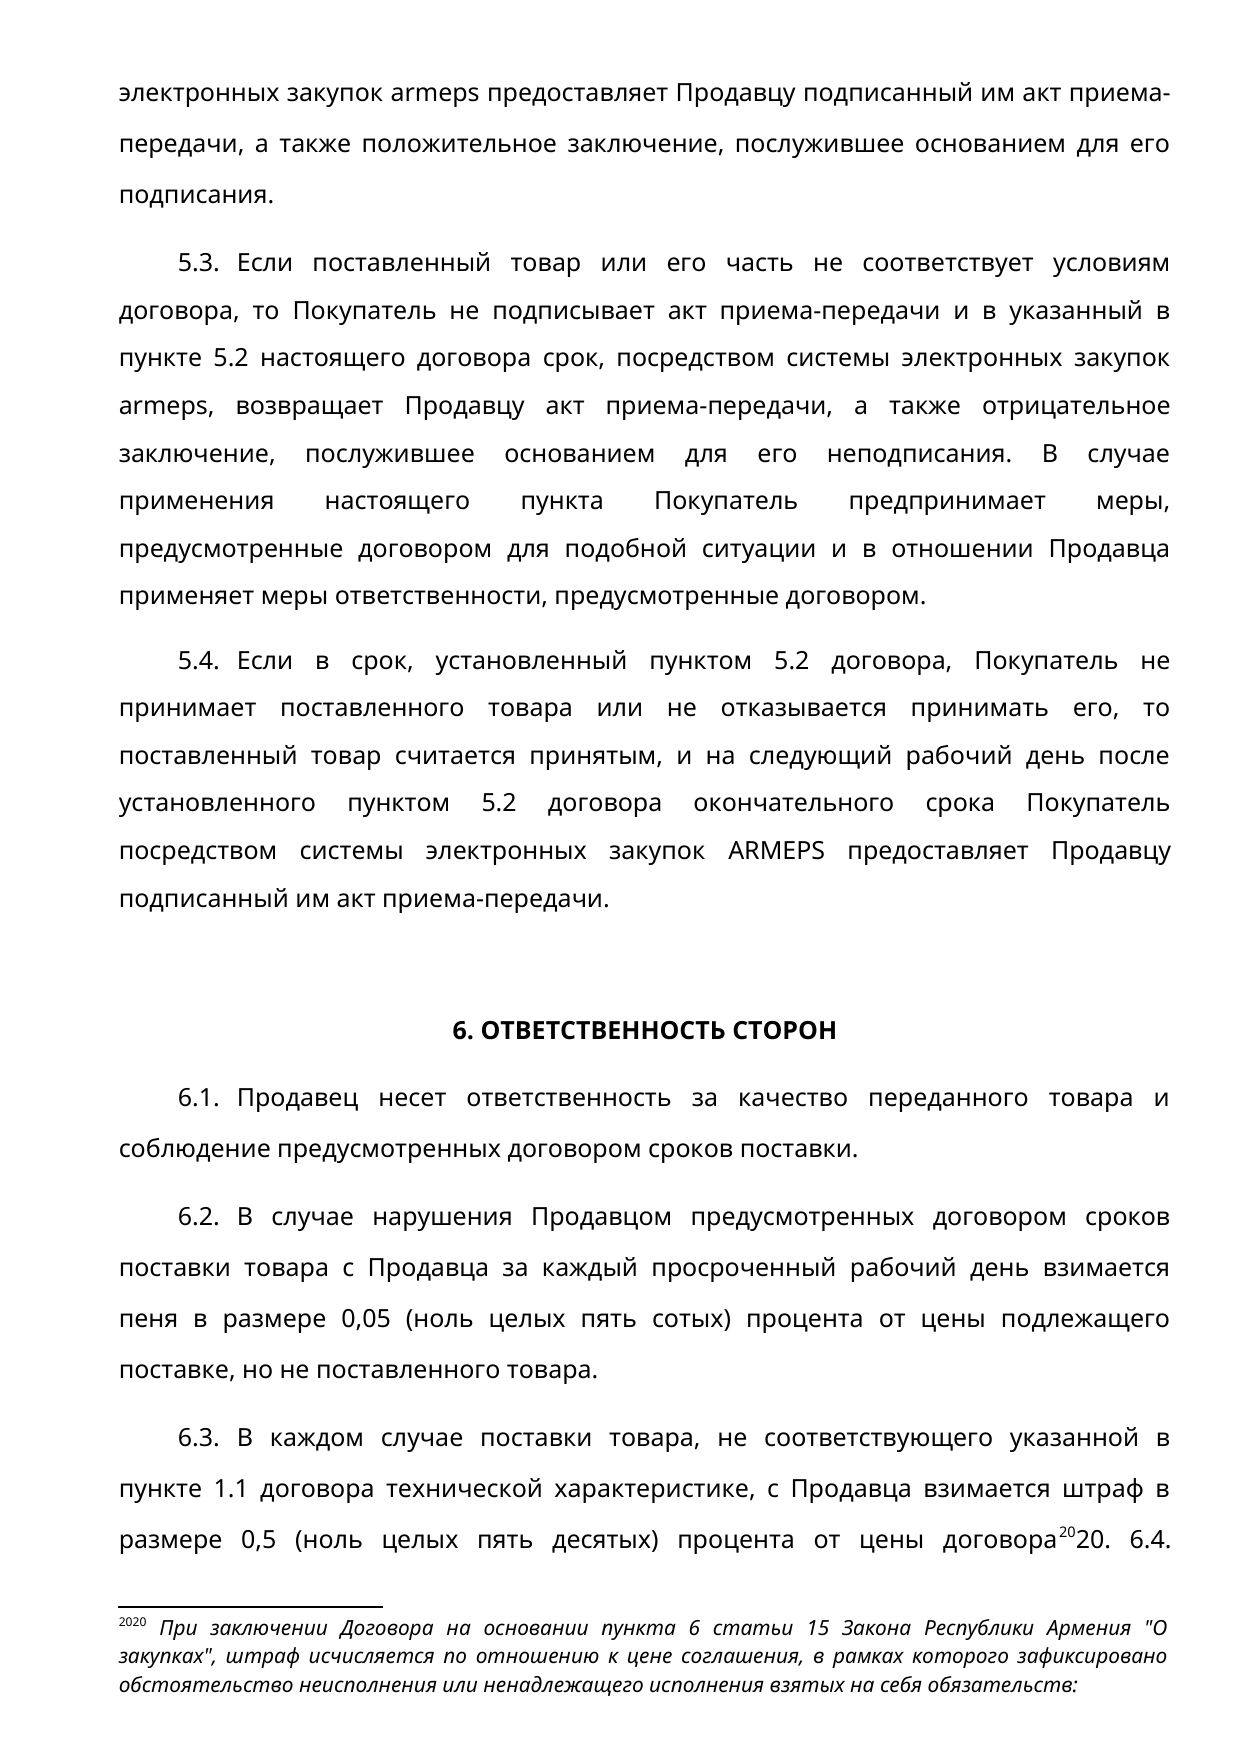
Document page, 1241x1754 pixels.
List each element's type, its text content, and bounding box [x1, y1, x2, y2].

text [118, 75, 1171, 211]
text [118, 1419, 1171, 1556]
text 6.2. В случае нарушения Продавцом предусмотренных договором сроков поставки товара с Продавца за каждый просроченный рабочий день взимается пеня в размере 0,05 (ноль целых пять сотых) процента от цены подлежащего поставке, но не поставленного товара. [118, 1199, 1171, 1386]
text 5.4. Если в срок, установленный пунктом 5.2 договора, Покупатель не принимает поставленного товара или не отказывается принимать его, то поставленный товар считается принятым, и на следующий рабочий день после установленного пунктом 5.2 договора окончательного срока Покупатель посредством системы электронных закупок ARMEPS предоставляет Продавцу подписанный им акт приема-передачи. [118, 642, 1171, 914]
text 5.3. Если поставленный товар или его часть не соответствует условиям договора, то Покупатель не подписывает акт приема-передачи и в указанный в пункте 5.2 настоящего договора срок, посредством системы электронных закупок armeps, возвращает Продавцу акт приема-передачи, а также отрицательное заключение, послужившее основанием для его неподписания. В случае применения настоящего пункта Покупатель предпринимает меры, предусмотренные договором для подобной ситуации и в отношении Продавца применяет меры ответственности, предусмотренные договором. [118, 245, 1171, 612]
text 6.1. Продавец несет ответственность за качество переданного товара и соблюдение предусмотренных договором сроков поставки. [118, 1080, 1171, 1165]
text 6. ОТВЕТСТВЕННОСТЬ СТОРОН [118, 1012, 1171, 1046]
